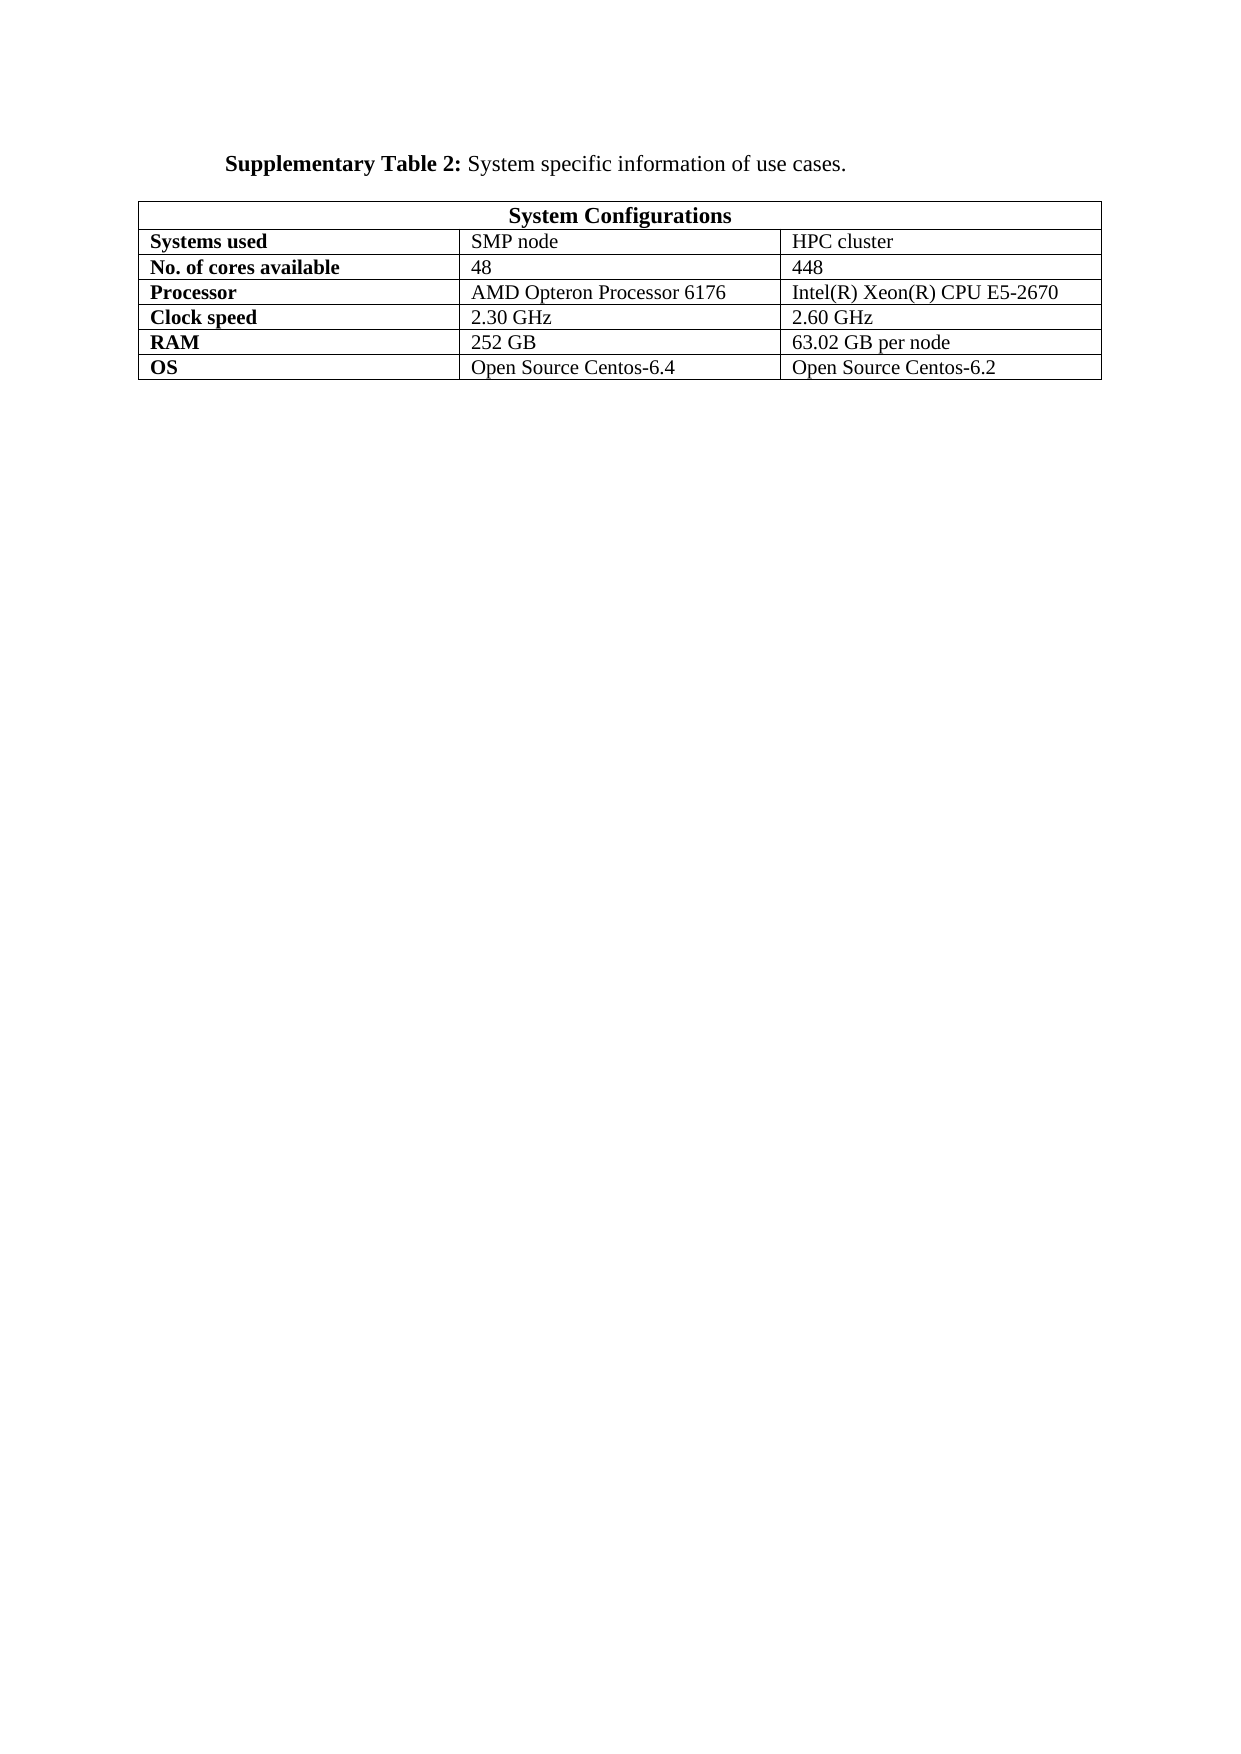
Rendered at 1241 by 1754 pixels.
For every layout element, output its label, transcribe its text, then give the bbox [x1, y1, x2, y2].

table_cell RAM [139, 330, 459, 354]
text Supplementary Table 2: System specific information of use cases. [150, 150, 1090, 176]
table_cell 448 [781, 255, 1101, 279]
table_cell 2.60 GHz [781, 305, 1101, 329]
table_cell SMP node [460, 230, 780, 253]
table_cell No. of cores available [139, 255, 459, 279]
table_cell AMD Opteron Processor 6176 [460, 280, 780, 304]
table_cell 48 [460, 255, 780, 279]
table_cell Open Source Centos-6.4 [460, 355, 780, 379]
table_cell 63.02 GB per node [781, 330, 1101, 354]
table_cell Open Source Centos-6.2 [781, 355, 1101, 379]
table_cell 2.30 GHz [460, 305, 780, 329]
table_cell Systems used [139, 230, 459, 253]
table_cell HPC cluster [781, 230, 1101, 253]
table_cell Intel(R) Xeon(R) CPU E5-2670 [781, 280, 1101, 304]
table_header System Configurations [139, 202, 1101, 228]
table_cell Processor [139, 280, 459, 304]
table_cell 252 GB [460, 330, 780, 354]
table_cell Clock speed [139, 305, 459, 329]
table_cell OS [139, 355, 459, 379]
